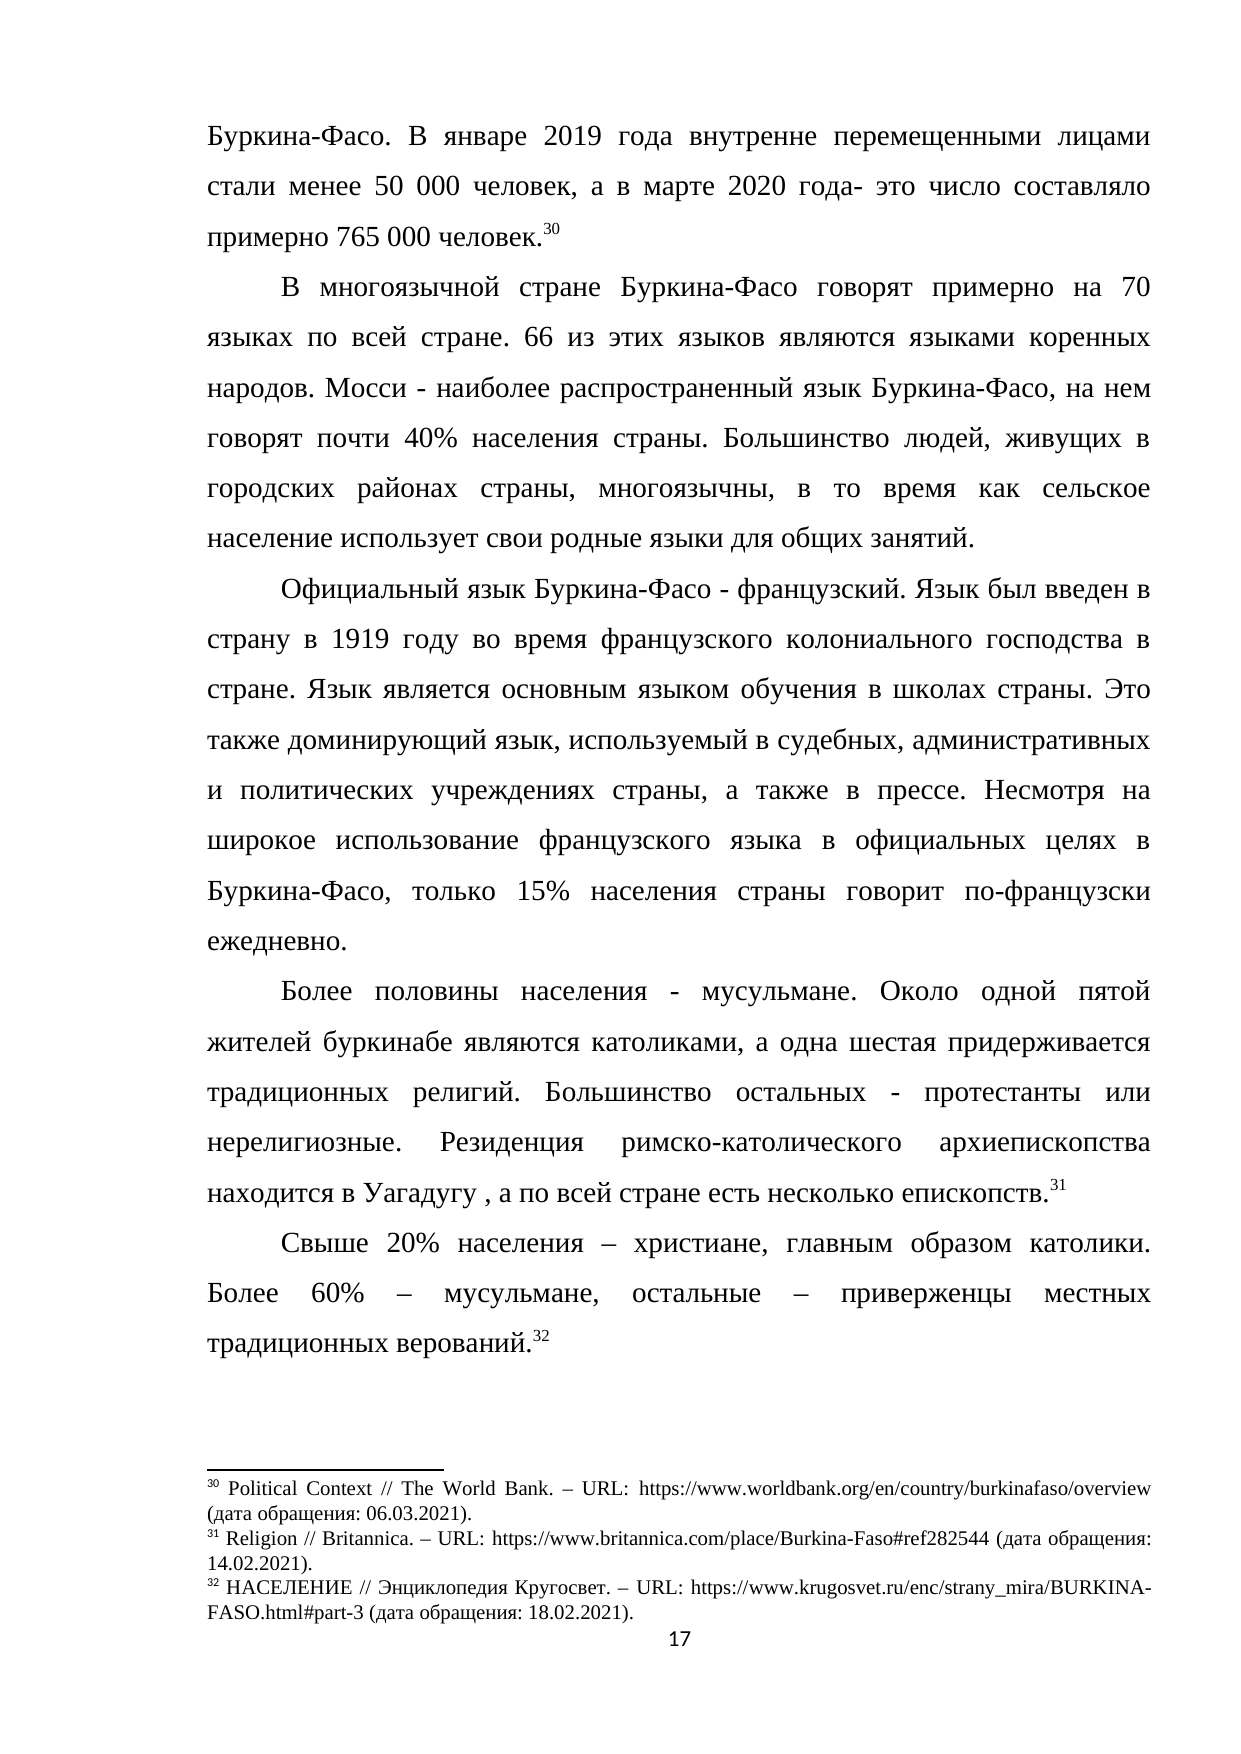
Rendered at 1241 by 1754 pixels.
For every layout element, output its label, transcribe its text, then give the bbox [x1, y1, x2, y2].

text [207, 118, 1152, 252]
text Более половины населения - мусульмане. Около одной пятой жителей буркинабе являются католиками, а одна шестая придерживается традиционных религий. Большинство остальных - протестанты или нерелигиозные. Резиденция римско-католического архиепископства находится в Уагадугу , а по всей стране есть несколько епископств. [207, 973, 1152, 1208]
text Свыше 20% населения – христиане, главным образом католики. Более 60% – мусульмане, остальные – приверженцы местных традиционных верований. [207, 1225, 1152, 1359]
text Официальный язык Буркина-Фасо - французский. Язык был введен в страну в 1919 году во время французского колониального господства в стране. Язык является основным языком обучения в школах страны. Это также доминирующий язык, используемый в судебных, административных и политических учреждениях страны, а также в прессе. Несмотря на широкое использование французского языка в официальных целях в Буркина-Фасо, только 15% населения страны говорит по-французски ежедневно. [207, 571, 1152, 957]
text В многоязычной стране Буркина-Фасо говорят примерно на 70 языках по всей стране. 66 из этих языков являются языками коренных народов. Мосси - наиболее распространенный язык Буркина-Фасо, на нем говорят почти 40% населения страны. Большинство людей, живущих в городских районах страны, многоязычны, в то время как сельское население использует свои родные языки для общих занятий. [207, 269, 1152, 554]
